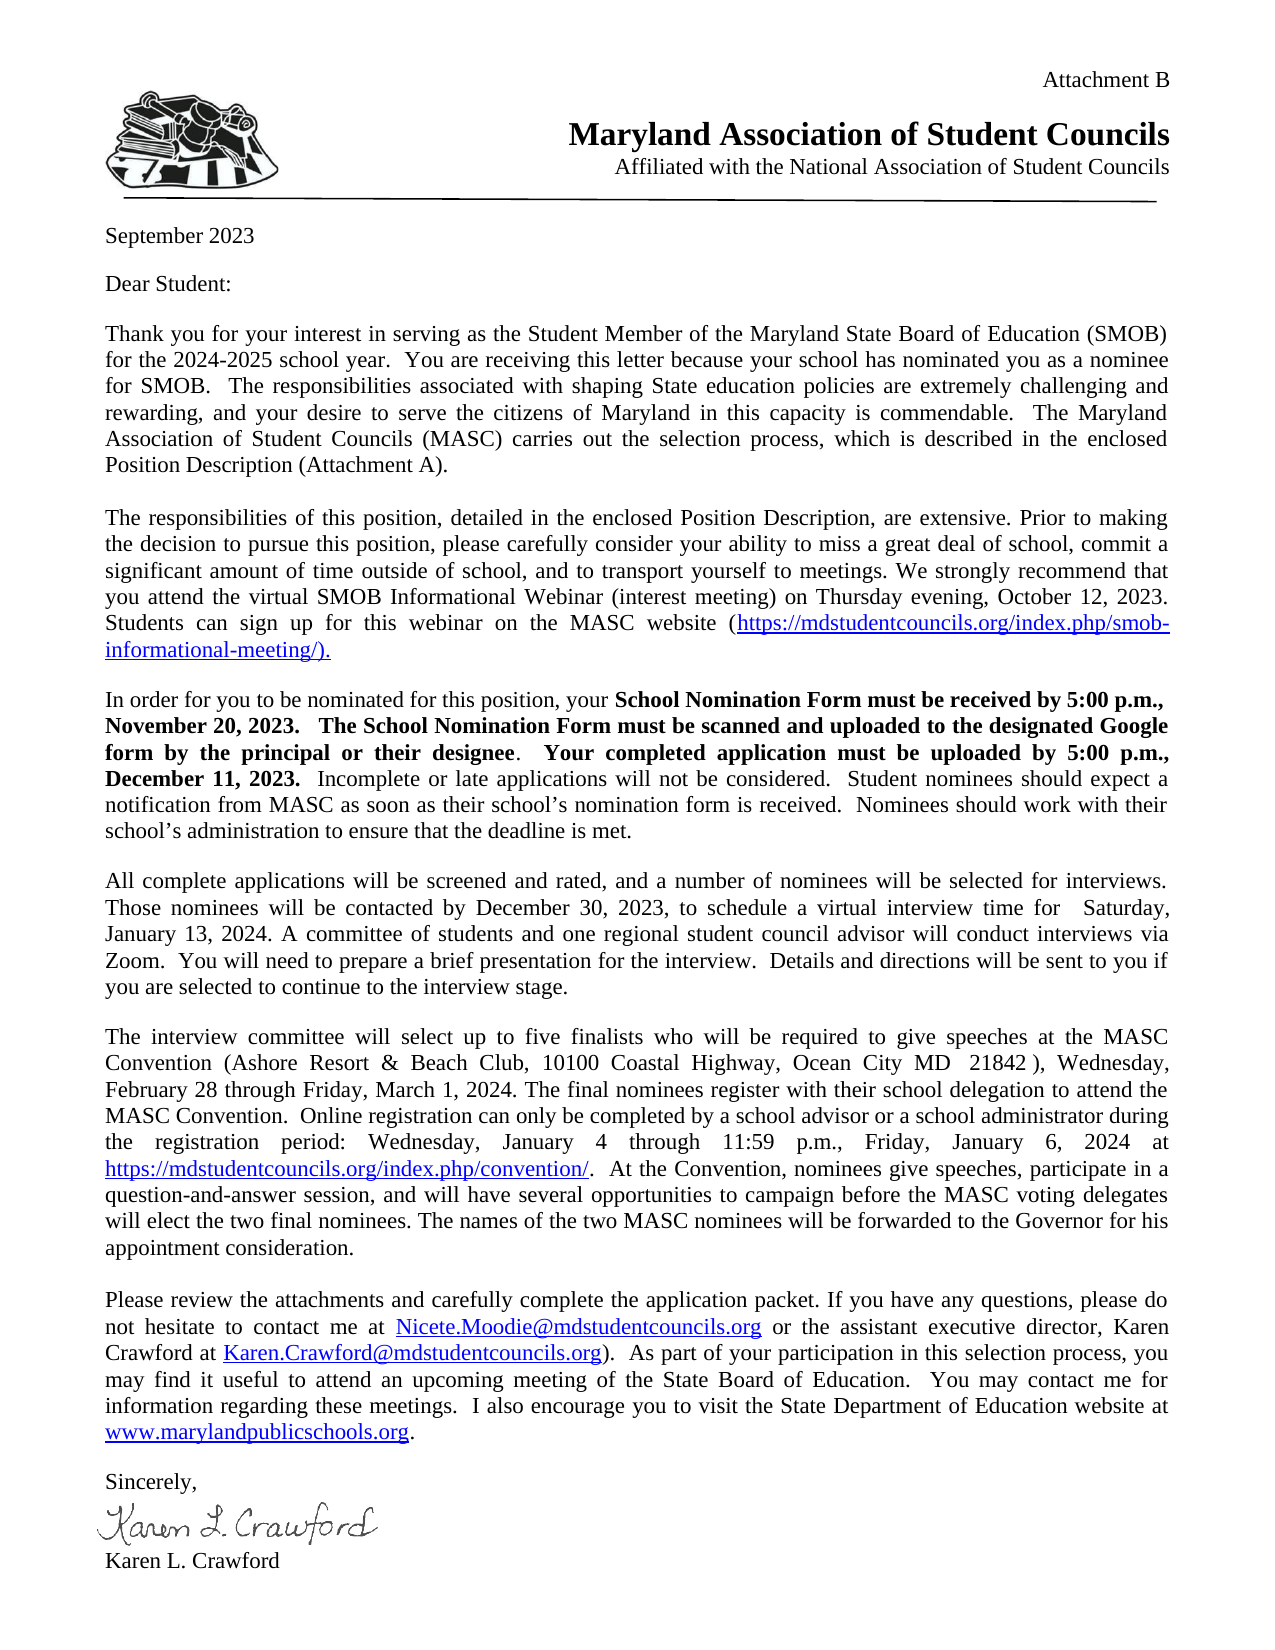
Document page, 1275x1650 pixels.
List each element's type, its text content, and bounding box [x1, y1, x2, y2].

subtitle Attachment B [105, 66, 1170, 92]
picture [96, 1500, 380, 1547]
text Thank you for your interest in serving as the Student Member of the Maryland State Board of Education (SMOB) for the 2024-2025 school year. You are receiving this letter because your school has nominated you as a nominee for SMOB. The responsibilities associated with shaping State education policies are extremely challenging and rewarding, and your desire to serve the citizens of Maryland in this capacity is commendable. The Maryland Association of Student Councils (MASC) carries out the selection process, which is described in the enclosed Position Description (Attachment A). [105, 319, 1170, 478]
subtitle Maryland Association of Student Councils [105, 115, 1170, 153]
text Karen L. Crawford [105, 1547, 1170, 1574]
text Sincerely, [105, 1468, 1170, 1495]
text Dear Student: [105, 272, 1170, 296]
text Please review the attachments and carefully complete the application packet. If you have any questions, please do not hesitate to contact me at Nicete.Moodie@mdstudentcouncils.org or the assistant executive director, Karen Crawford at Karen.Crawford@mdstudentcouncils.org). As part of your participation in this selection process, you may find it useful to attend an upcoming meeting of the State Board of Education. You may contact me for information regarding these meetings. I also encourage you to visit the State Department of Education website at www.marylandpublicschools.org. [105, 1287, 1170, 1445]
text All complete applications will be screened and rated, and a number of nominees will be selected for interviews. Those nominees will be contacted by December 30, 2023, to schedule a virtual interview time for Saturday, January 13, 2024. A committee of students and one regional student council advisor will conduct interviews via Zoom. You will need to prepare a brief presentation for the interview. Details and directions will be sent to you if you are selected to continue to the interview stage. [105, 868, 1170, 999]
text September 2023 [105, 225, 1170, 249]
picture [105, 179, 279, 189]
text The responsibilities of this position, detailed in the enclosed Position Description, are extensive. Prior to making the decision to pursue this position, please carefully consider your ability to miss a great deal of school, commit a significant amount of time outside of school, and to transport yourself to meetings. We strongly recommend that you attend the virtual SMOB Informational Webinar (interest meeting) on Thursday evening, October 12, 2023. Students can sign up for this webinar on the MASC website (https://mdstudentcouncils.org/index.php/smob-informational-meeting/). [105, 504, 1170, 662]
picture [105, 92, 279, 115]
text In order for you to be nominated for this position, your School Nomination Form must be received by 5:00 p.m., November 20, 2023.. The School Nomination Form must be scanned and uploaded to the designated Google form by the principal or their designee. Your completed application must be uploaded by 5:00 p.m., December 11, 2023. Incomplete or late applications will not be considered. Student nominees should expect a notification from MASC as soon as their school’s nomination form is received. Nominees should work with their school’s administration to ensure that the deadline is met. [105, 686, 1170, 844]
text The interview committee will select up to five finalists who will be required to give speeches at the MASC Convention (Ashore Resort & Beach Club, 10100 Coastal Highway, Ocean City MD 21842 ), Wednesday, February 28 through Friday, March 1, 2024. The final nominees register with their school delegation to attend the MASC Convention. Online registration can only be completed by a school advisor or a school administrator during the registration period: Wednesday, January 4 through 11:59 p.m., Friday, January 6, 2024 at https://mdstudentcouncils.org/index.php/convention/. At the Convention, nominees give speeches, participate in a question-and-answer session, and will have several opportunities to campaign before the MASC voting delegates will elect the two final nominees. The names of the two MASC nominees will be forwarded to the Governor for his appointment consideration. [105, 1023, 1170, 1260]
text Affiliated with the National Association of Student Councils [105, 153, 1170, 179]
